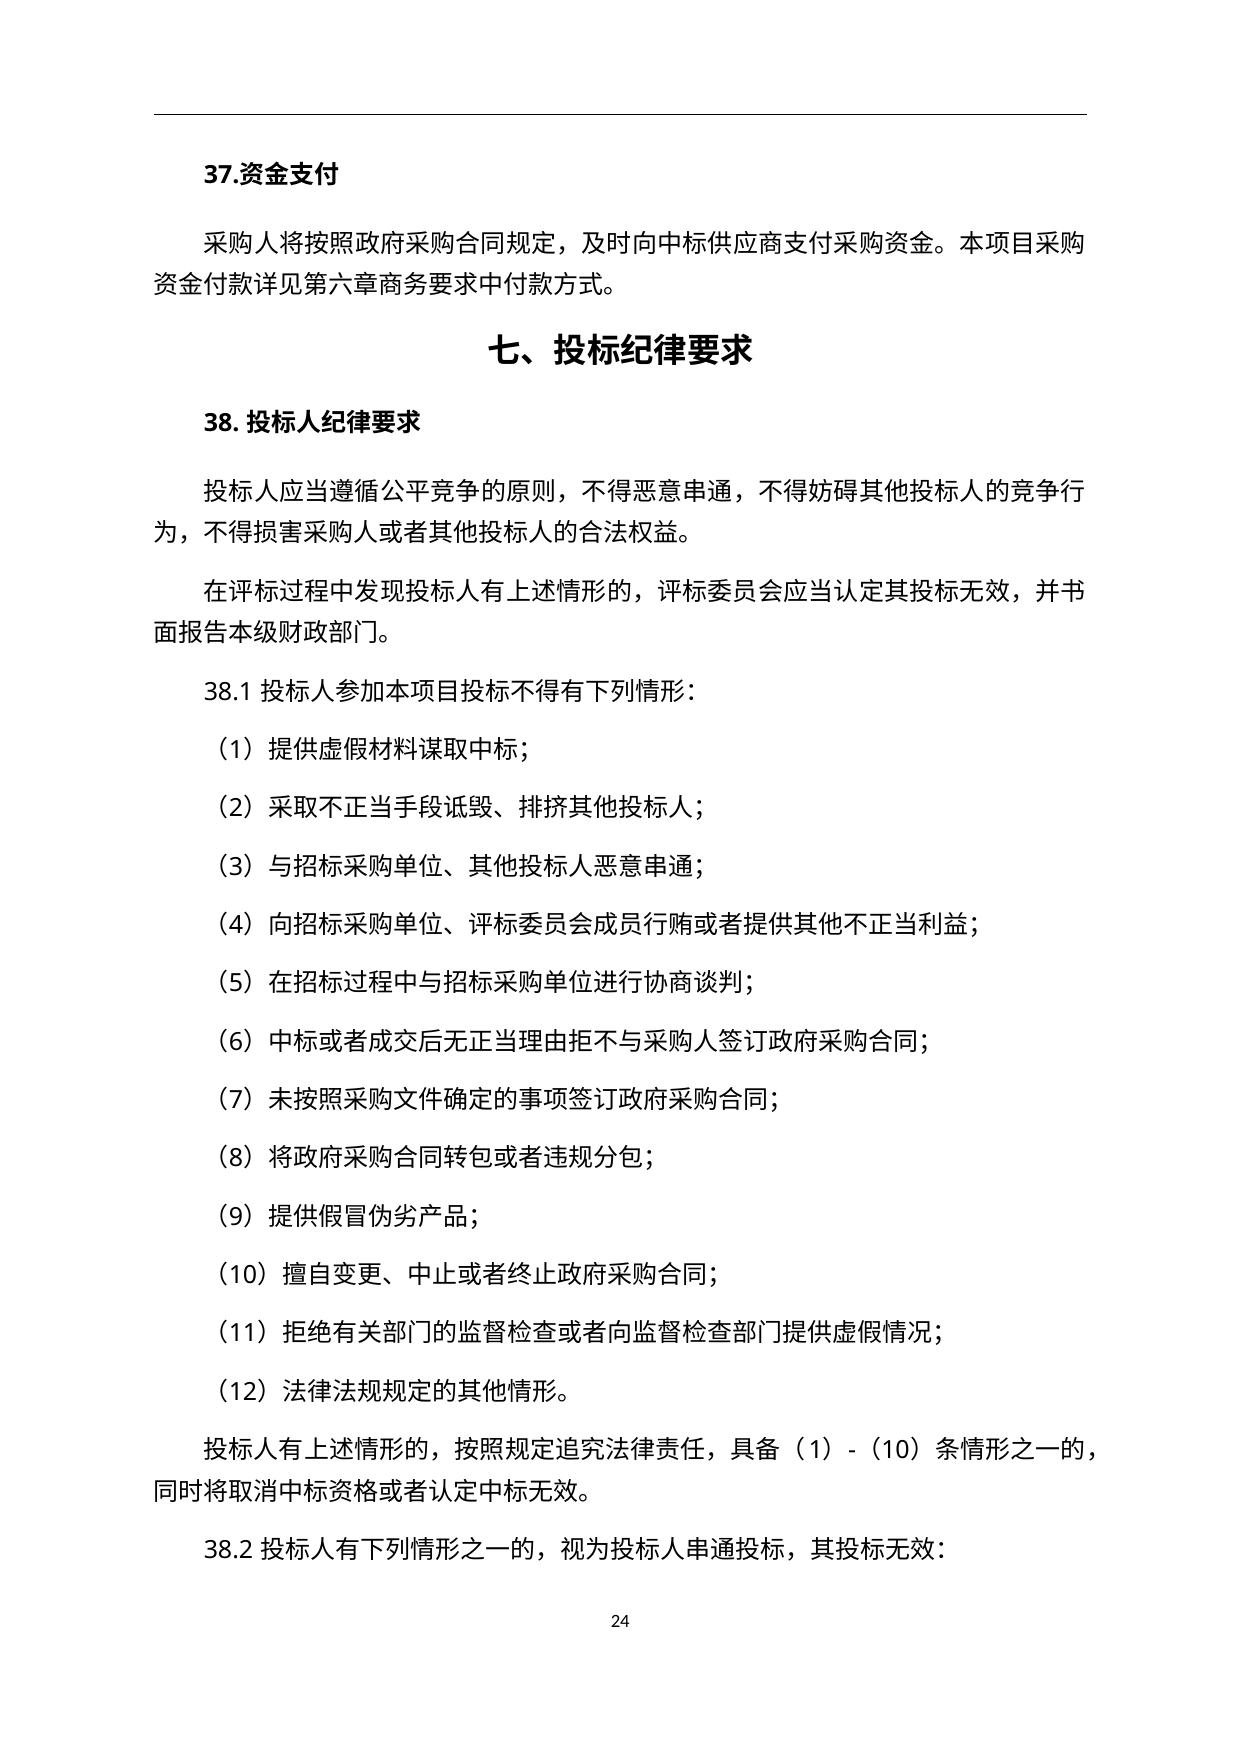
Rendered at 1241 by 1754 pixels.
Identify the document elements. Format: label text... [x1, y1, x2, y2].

subtitle 38. 投标人纪律要求 [153, 398, 1087, 439]
text （11）拒绝有关部门的监督检查或者向监督检查部门提供虚假情况； [153, 1308, 1087, 1350]
text （6）中标或者成交后无正当理由拒不与采购人签订政府采购合同； [153, 1017, 1087, 1058]
text 38.2 投标人有下列情形之一的，视为投标人串通投标，其投标无效： [153, 1525, 1087, 1567]
text （10）擅自变更、中止或者终止政府采购合同； [153, 1250, 1087, 1292]
text （2）采取不正当手段诋毁、排挤其他投标人； [153, 783, 1087, 825]
text （4）向招标采购单位、评标委员会成员行贿或者提供其他不正当利益； [153, 900, 1087, 942]
text （1）提供虚假材料谋取中标； [153, 725, 1087, 767]
text （9）提供假冒伪劣产品； [153, 1192, 1087, 1233]
text 投标人应当遵循公平竞争的原则，不得恶意串通，不得妨碍其他投标人的竞争行为，不得损害采购人或者其他投标人的合法权益。 [153, 467, 1087, 550]
subtitle 七、投标纪律要求 [153, 329, 1087, 371]
text 采购人将按照政府采购合同规定，及时向中标供应商支付采购资金。本项目采购资金付款详见第六章商务要求中付款方式。 [153, 219, 1087, 302]
text （12）法律法规规定的其他情形。 [153, 1367, 1087, 1408]
text 在评标过程中发现投标人有上述情形的，评标委员会应当认定其投标无效，并书面报告本级财政部门。 [153, 567, 1087, 650]
text 投标人有上述情形的，按照规定追究法律责任，具备（1）-（10）条情形之一的，同时将取消中标资格或者认定中标无效。 [153, 1425, 1087, 1508]
subtitle 37.资金支付 [153, 150, 1087, 192]
text 38.1 投标人参加本项目投标不得有下列情形： [153, 667, 1087, 708]
text （3）与招标采购单位、其他投标人恶意串通； [153, 842, 1087, 883]
text （5）在招标过程中与招标采购单位进行协商谈判； [153, 958, 1087, 1000]
text （8）将政府采购合同转包或者违规分包； [153, 1133, 1087, 1175]
text （7）未按照采购文件确定的事项签订政府采购合同； [153, 1075, 1087, 1117]
